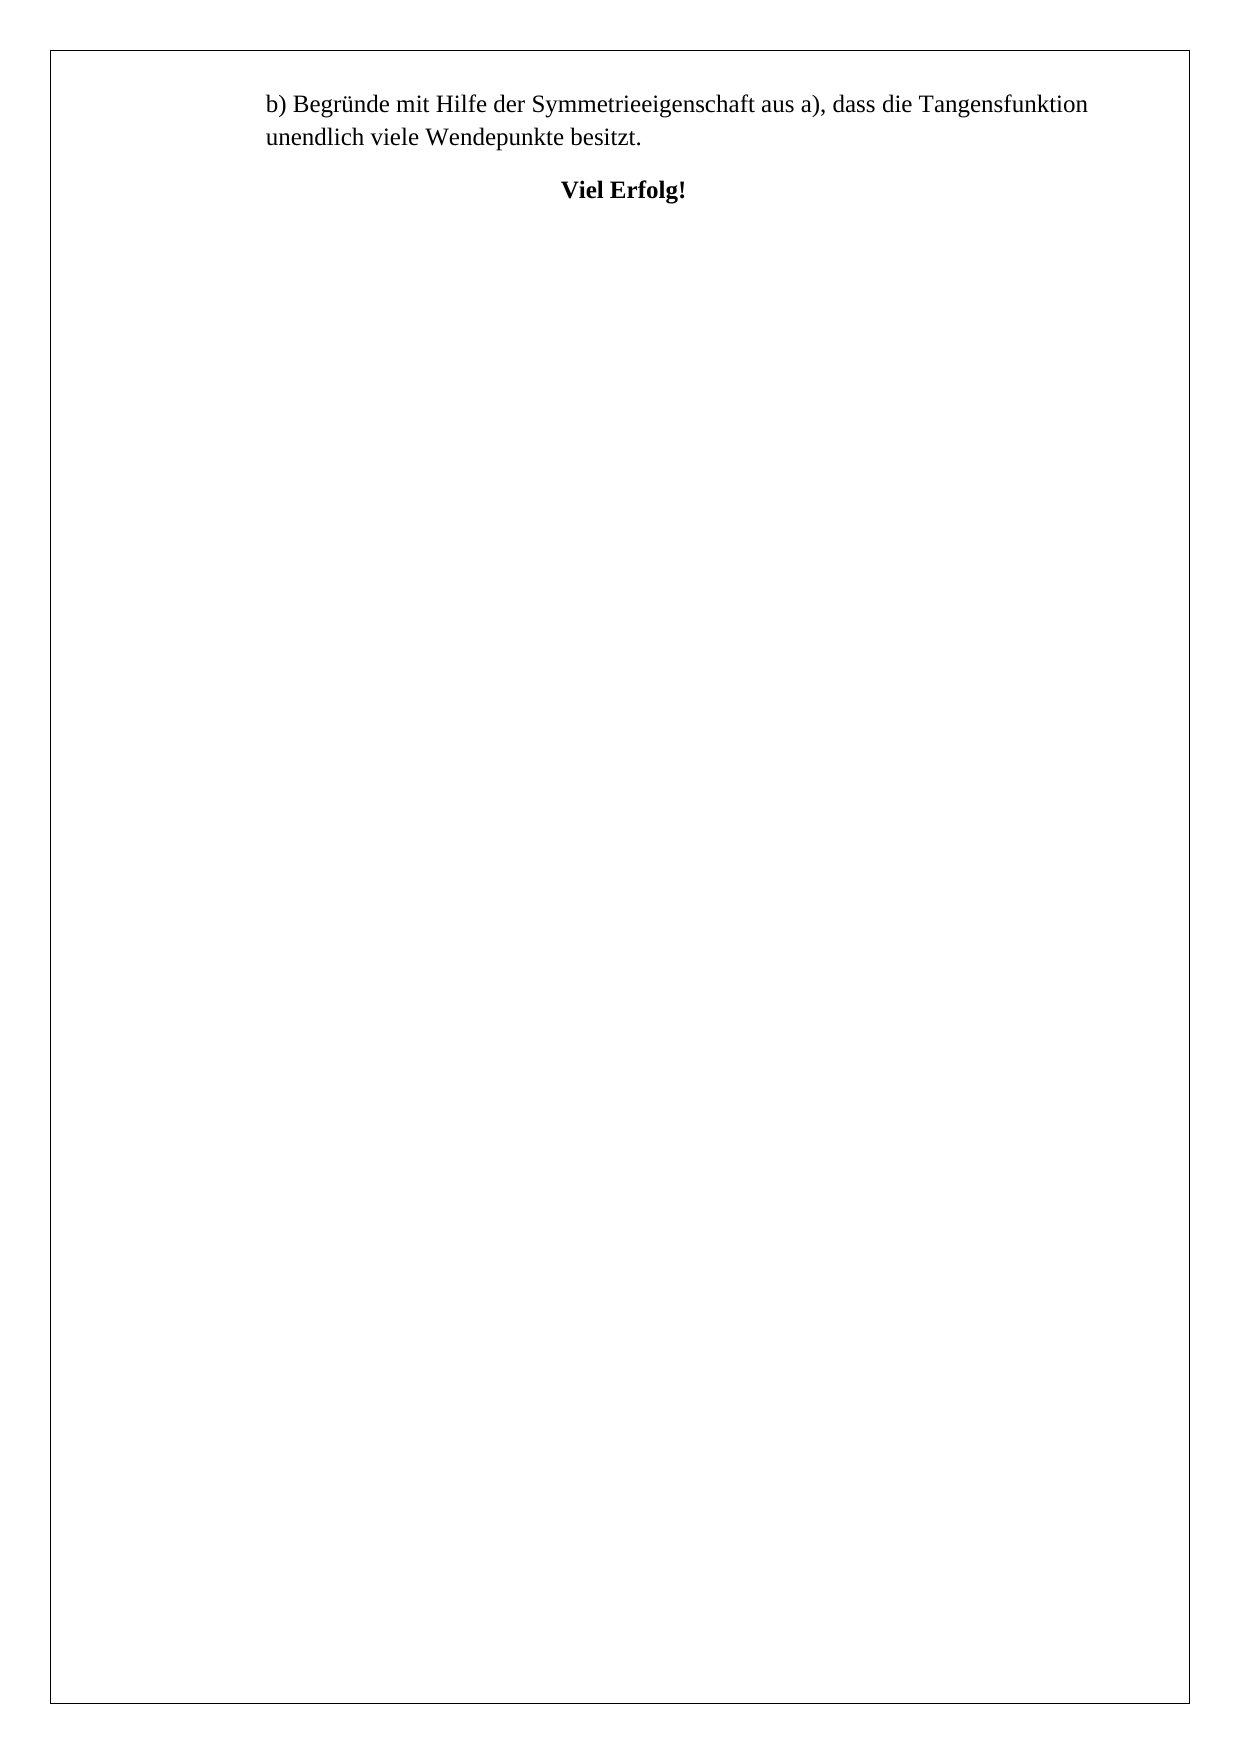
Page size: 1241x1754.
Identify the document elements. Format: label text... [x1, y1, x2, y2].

list Viel Erfolg! [524, 176, 1152, 204]
text b) Begründe mit Hilfe der Symmetrieeigenschaft aus a), dass die Tangensfunktion unendlich viele Wendepunkte besitzt. [192, 89, 1152, 150]
